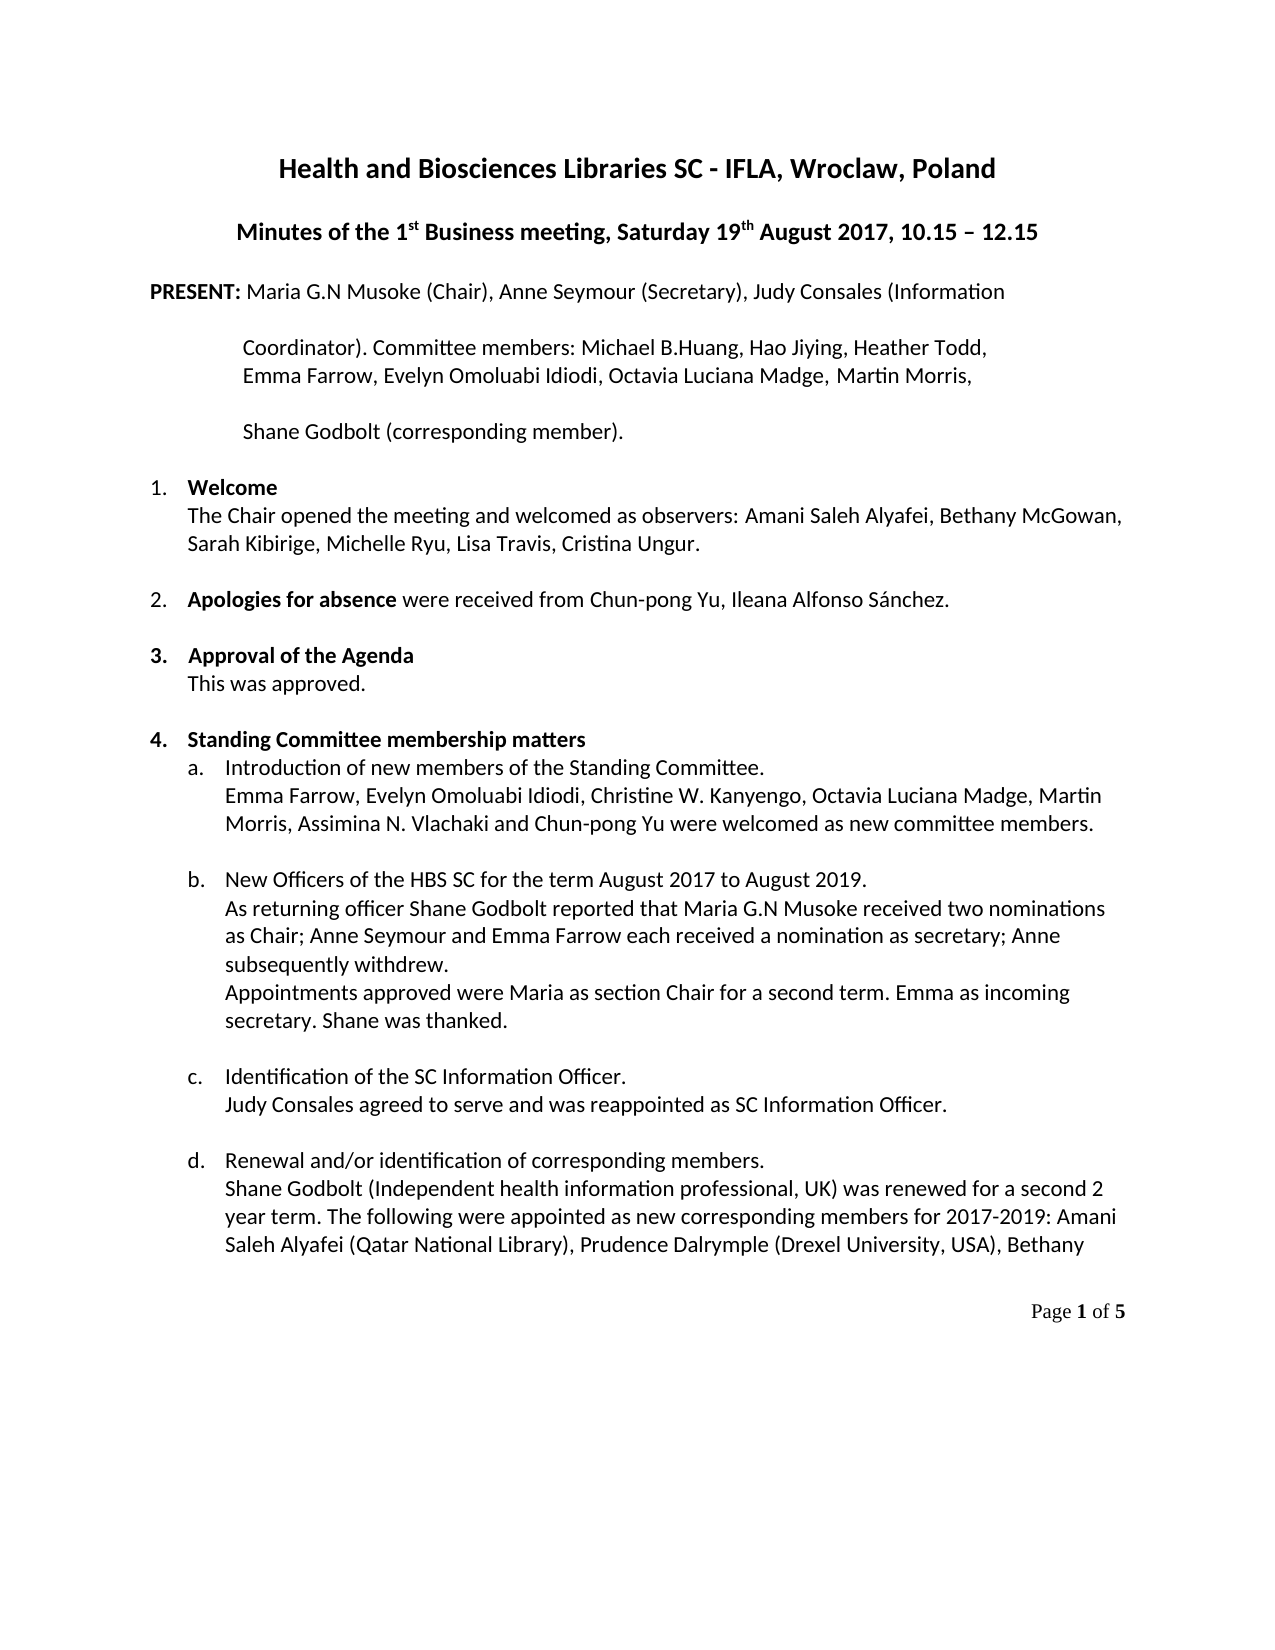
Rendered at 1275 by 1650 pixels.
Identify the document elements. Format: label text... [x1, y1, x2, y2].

list Apologies for absence were received from Chun-pong Yu, Ileana Alfonso Sánchez. [150, 585, 1125, 613]
text This was approved. [187, 669, 1125, 697]
text As returning officer Shane Godbolt reported that Maria G.N Musoke received two nominations as Chair; Anne Seymour and Emma Farrow each received a nomination as secretary; Anne subsequently withdrew. [225, 894, 1125, 978]
text 3. Approval of the Agenda [150, 641, 1125, 669]
text Health and Biosciences Libraries SC - IFLA, Wroclaw, Poland [150, 150, 1125, 186]
list Introduction of new members of the Standing Committee. Emma Farrow, Evelyn Omoluabi Idiodi, Christine W. Kanyengo, Octavia Luciana Madge, Martin Morris, Assimina N. Vlachaki and Chun-pong Yu were welcomed as new committee members. [187, 753, 1125, 838]
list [187, 1146, 1125, 1258]
text Emma Farrow, Evelyn Omoluabi Idiodi, Octavia Luciana Madge, Martin Morris, Shane Godbolt (corresponding member). [150, 361, 1125, 445]
text Minutes of the 1st Business meeting, Saturday 19th August 2017, 10.15 – 12.15 [150, 186, 1125, 247]
text The Chair opened the meeting and welcomed as observers: Amani Saleh Alyafei, Bethany McGowan, Sarah Kibirige, Michelle Ryu, Lisa Travis, Cristina Ungur. [187, 501, 1125, 557]
text Appointments approved were Maria as section Chair for a second term. Emma as incoming secretary. Shane was thanked. [225, 978, 1125, 1062]
text PRESENT: Maria G.N Musoke (Chair), Anne Seymour (Secretary), Judy Consales (Information Coordinator). Committee members: Michael B.Huang, Hao Jiying, Heather Todd, [150, 277, 1125, 361]
list Welcome [150, 473, 1125, 501]
list Identification of the SC Information Officer. Judy Consales agreed to serve and was reappointed as SC Information Officer. [187, 1062, 1125, 1146]
list New Officers of the HBS SC for the term August 2017 to August 2019. [187, 866, 1125, 894]
list Standing Committee membership matters [150, 726, 1125, 753]
